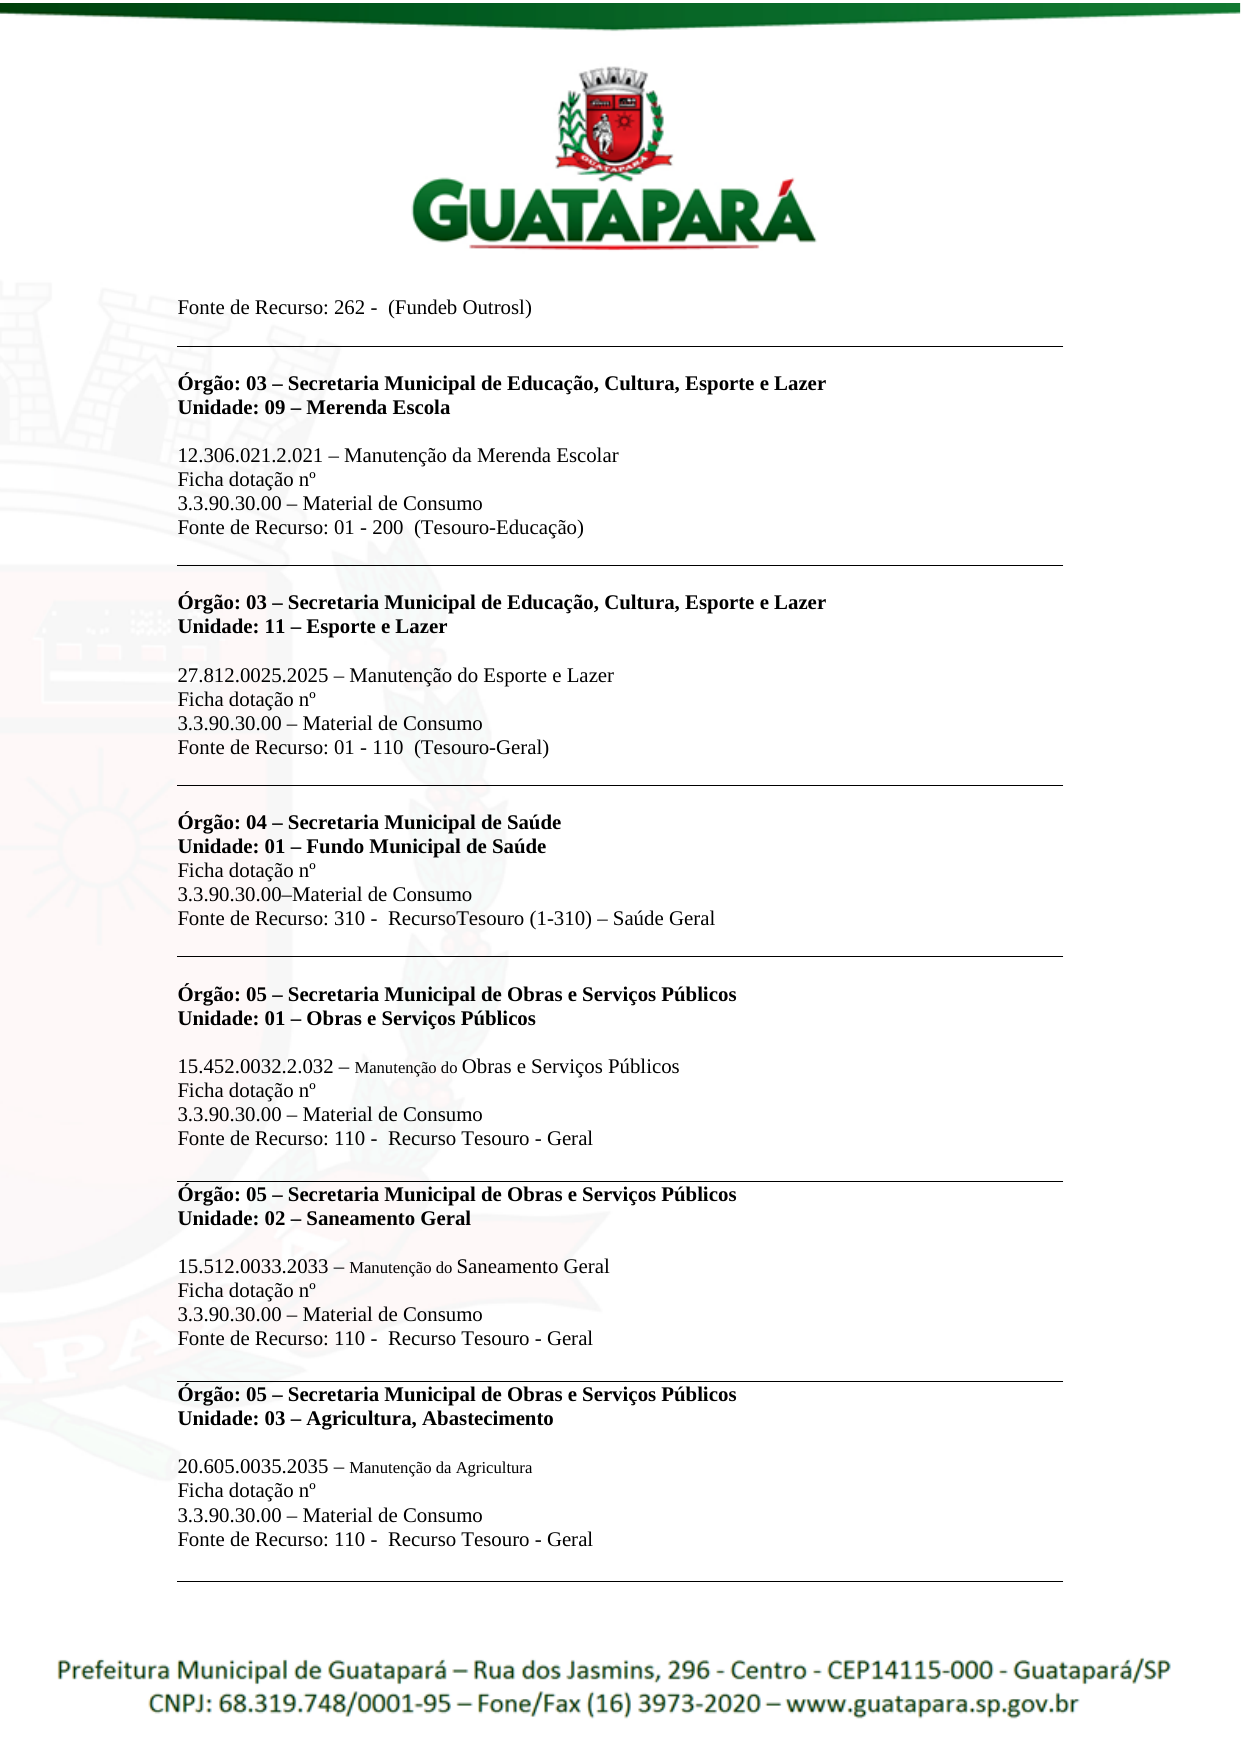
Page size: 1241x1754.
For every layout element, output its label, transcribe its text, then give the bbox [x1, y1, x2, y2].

text 15.512.0033.2033 – Manutenção do Saneamento Geral [177, 1254, 1063, 1278]
text Ficha dotação nº [177, 858, 1063, 882]
text Fonte de Recurso: 01 - 200 (Tesouro-Educação) [177, 515, 1063, 539]
text Ficha dotação nº [177, 1078, 1063, 1102]
picture [0, 3, 1241, 1754]
text Órgão: 05 – Secretaria Municipal de Obras e Serviços Públicos [177, 982, 1063, 1006]
text Unidade: 11 – Esporte e Lazer [177, 614, 1063, 638]
text Unidade: 03 – Agricultura, Abastecimento [177, 1406, 1063, 1430]
text Fonte de Recurso: 01 - 110 (Tesouro-Geral) [177, 735, 1063, 759]
text Unidade: 01 – Fundo Municipal de Saúde [177, 834, 1063, 858]
text 20.605.0035.2035 – Manutenção da Agricultura [177, 1454, 1063, 1478]
text Ficha dotação nº [177, 467, 1063, 491]
text Ficha dotação nº [177, 1278, 1063, 1302]
text Órgão: 05 – Secretaria Municipal de Obras e Serviços Públicos [177, 1382, 1063, 1406]
text 3.3.90.30.00 – Material de Consumo [177, 711, 1063, 735]
text Órgão: 05 – Secretaria Municipal de Obras e Serviços Públicos [177, 1182, 1063, 1206]
text Órgão: 04 – Secretaria Municipal de Saúde [177, 810, 1063, 834]
text 3.3.90.30.00–Material de Consumo [177, 882, 1063, 906]
text Unidade: 09 – Merenda Escola [177, 395, 1063, 419]
text Fonte de Recurso: 110 - Recurso Tesouro - Geral [177, 1527, 1063, 1551]
text Fonte de Recurso: 262 - (Fundeb Outrosl) [177, 295, 1063, 319]
text Ficha dotação nº [177, 687, 1063, 711]
text Unidade: 02 – Saneamento Geral [177, 1206, 1063, 1230]
text 3.3.90.30.00 – Material de Consumo [177, 1502, 1063, 1527]
text 15.452.0032.2.032 – Manutenção do Obras e Serviços Públicos [177, 1054, 1063, 1078]
text 12.306.021.2.021 – Manutenção da Merenda Escolar [177, 443, 1063, 467]
text 27.812.0025.2025 – Manutenção do Esporte e Lazer [177, 662, 1063, 687]
text Unidade: 01 – Obras e Serviços Públicos [177, 1006, 1063, 1030]
text Órgão: 03 – Secretaria Municipal de Educação, Cultura, Esporte e Lazer [177, 590, 1063, 614]
text 3.3.90.30.00 – Material de Consumo [177, 1302, 1063, 1326]
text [177, 371, 1063, 395]
text Ficha dotação nº [177, 1478, 1063, 1502]
text 3.3.90.30.00 – Material de Consumo [177, 1102, 1063, 1126]
text Fonte de Recurso: 110 - Recurso Tesouro - Geral [177, 1126, 1063, 1150]
text Fonte de Recurso: 110 - Recurso Tesouro - Geral [177, 1326, 1063, 1350]
text Fonte de Recurso: 310 - RecursoTesouro (1-310) – Saúde Geral [177, 906, 1063, 930]
text 3.3.90.30.00 – Material de Consumo [177, 491, 1063, 515]
